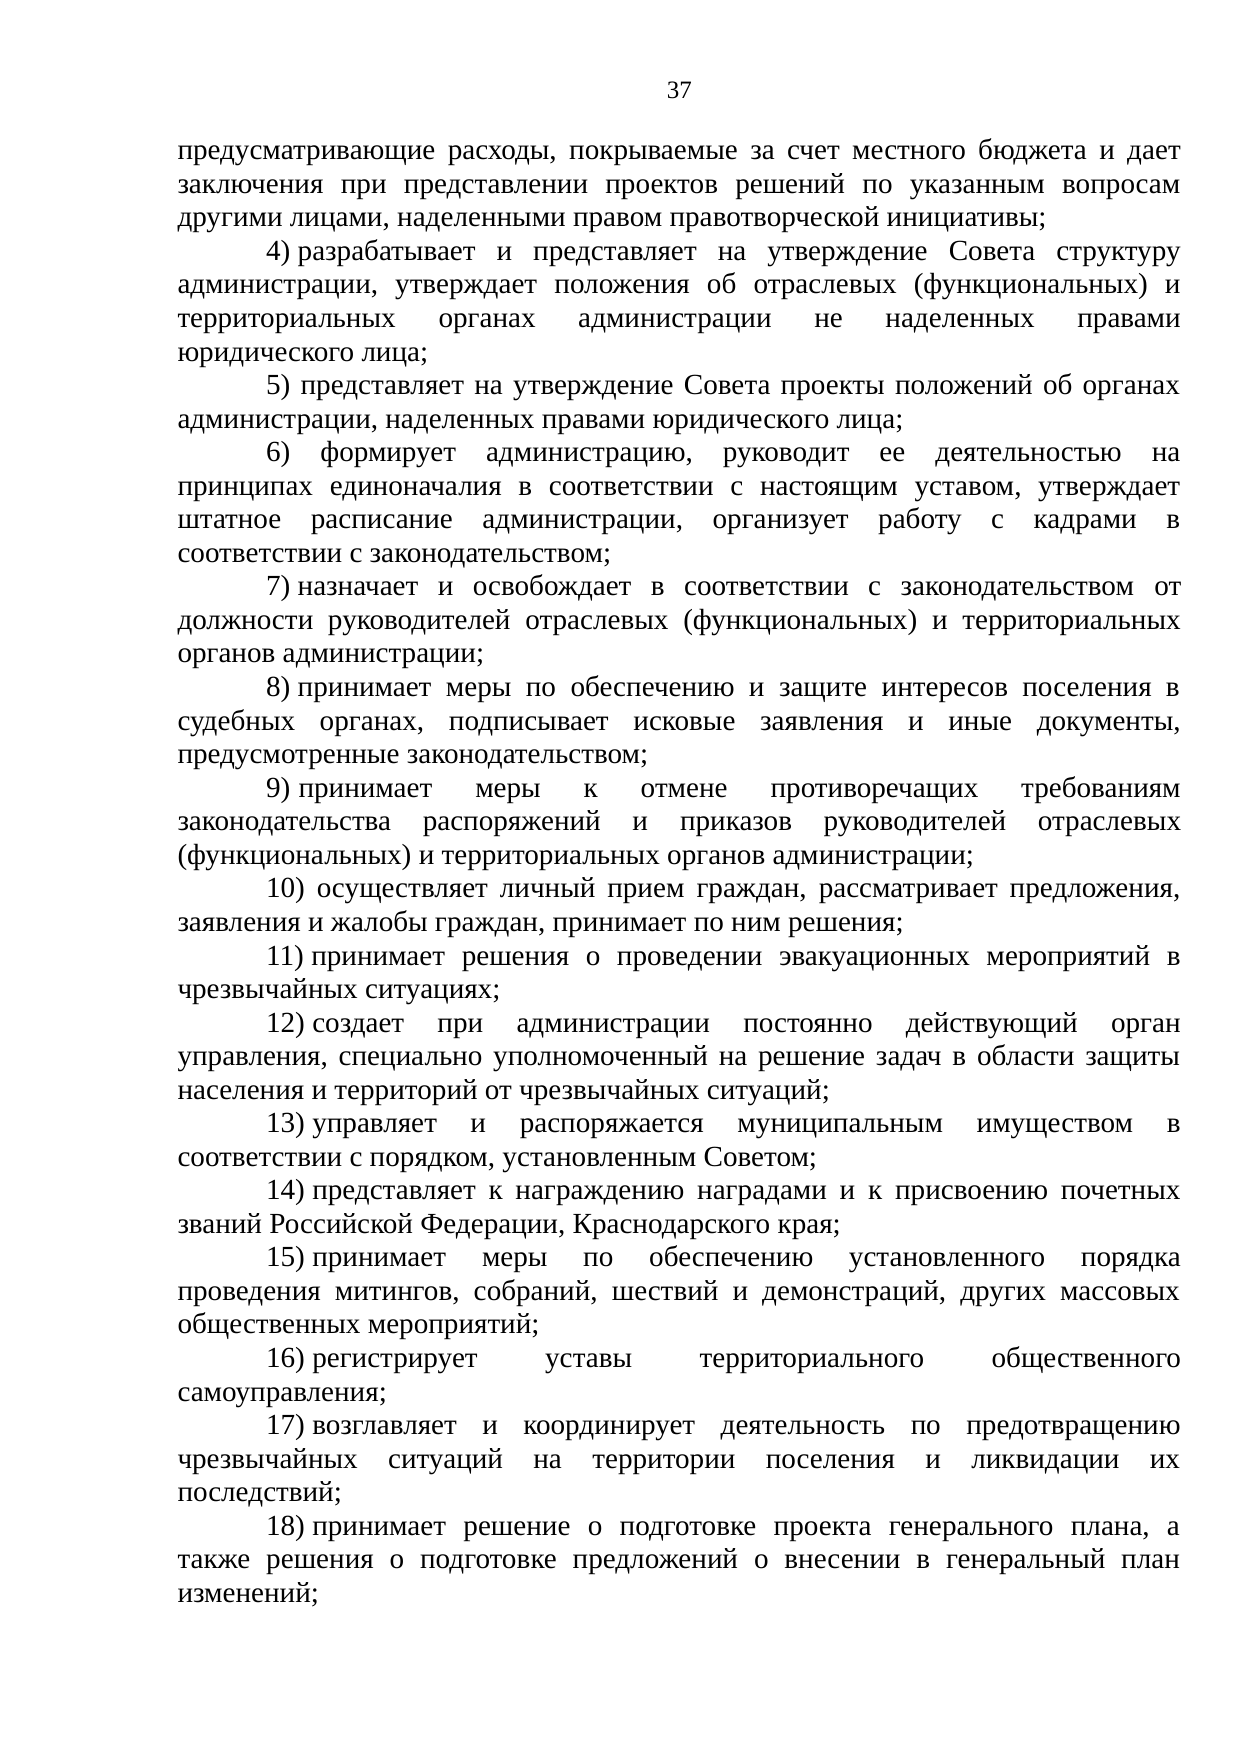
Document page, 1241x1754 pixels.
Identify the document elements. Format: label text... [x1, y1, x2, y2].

text 5) представляет на утверждение Совета проекты положений об органах администрации, наделенных правами юридического лица; [177, 367, 1181, 434]
text 17) возглавляет и координирует деятельность по предотвращению чрезвычайных ситуаций на территории поселения и ликвидации их последствий; [177, 1407, 1181, 1508]
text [177, 132, 1181, 233]
text 15) принимает меры по обеспечению установленного порядка проведения митингов, собраний, шествий и демонстраций, других массовых общественных мероприятий; [177, 1239, 1181, 1340]
text 14) представляет к награждению наградами и к присвоению почетных званий Российской Федерации, Краснодарского края; [177, 1172, 1181, 1239]
text 8) принимает меры по обеспечению и защите интересов поселения в судебных органах, подписывает исковые заявления и иные документы, предусмотренные законодательством; [177, 669, 1181, 770]
text 18) принимает решение о подготовке проекта генерального плана, а также решения о подготовке предложений о внесении в генеральный план изменений; [177, 1508, 1181, 1608]
text 11) принимает решения о проведении эвакуационных мероприятий в чрезвычайных ситуациях; [177, 938, 1181, 1005]
text 13) управляет и распоряжается муниципальным имуществом в соответствии с порядком, установленным Советом; [177, 1105, 1181, 1172]
text 12) создает при администрации постоянно действующий орган управления, специально уполномоченный на решение задач в области защиты населения и территорий от чрезвычайных ситуаций; [177, 1005, 1181, 1105]
text 16) регистрирует уставы территориального общественного самоуправления; [177, 1340, 1181, 1407]
text 10) осуществляет личный прием граждан, рассматривает предложения, заявления и жалобы граждан, принимает по ним решения; [177, 871, 1181, 938]
text 9) принимает меры к отмене противоречащих требованиям законодательства распоряжений и приказов руководителей отраслевых (функциональных) и территориальных органов администрации; [177, 770, 1181, 871]
text 7) назначает и освобождает в соответствии с законодательством от должности руководителей отраслевых (функциональных) и территориальных органов администрации; [177, 568, 1181, 669]
text 6) формирует администрацию, руководит ее деятельностью на принципах единоначалия в соответствии с настоящим уставом, утверждает штатное расписание администрации, организует работу с кадрами в соответствии с законодательством; [177, 434, 1181, 568]
text 4) разрабатывает и представляет на утверждение Совета структуру администрации, утверждает положения об отраслевых (функциональных) и территориальных органах администрации не наделенных правами юридического лица; [177, 233, 1181, 367]
